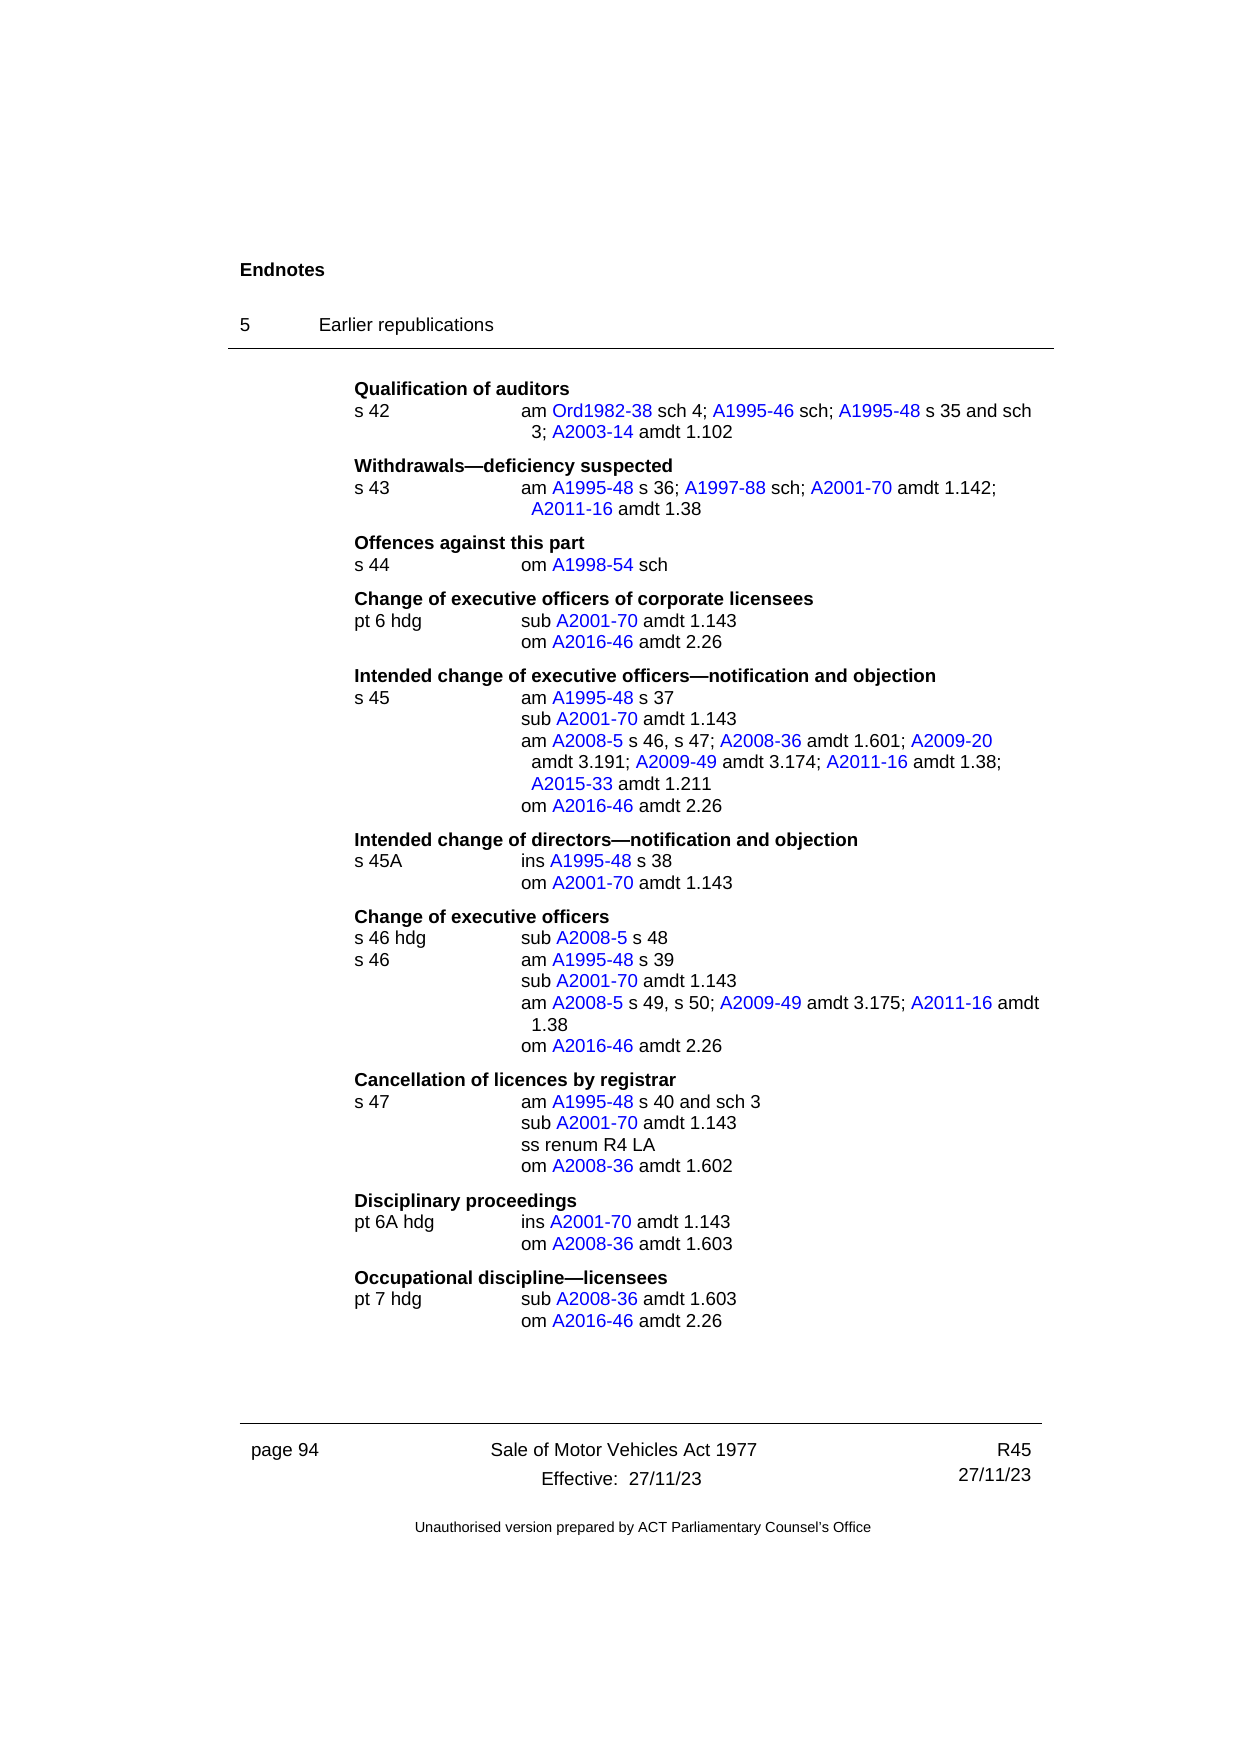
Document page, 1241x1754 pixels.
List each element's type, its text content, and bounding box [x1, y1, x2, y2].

text om A2016-46 amdt 2.26 [354, 1310, 1042, 1331]
text s 43 am A1995-48 s 36; A1997-88 sch; A2001-70 amdt 1.142; A2011-16 amdt 1.38 [354, 477, 1042, 520]
text om A2001-70 amdt 1.143 [354, 872, 1042, 893]
text sub A2001-70 amdt 1.143 [354, 708, 1042, 730]
text sub A2001-70 amdt 1.143 [354, 970, 1042, 992]
text am A2008-5 s 46, s 47; A2008-36 amdt 1.601; A2009-20 amdt 3.191; A2009-49 amdt 3.174; A2011-16 amdt 1.38; A2015-33 amdt 1.211 [354, 730, 1042, 794]
text sub A2001-70 amdt 1.143 [354, 1112, 1042, 1134]
text om A2008-36 amdt 1.603 [354, 1232, 1042, 1254]
text pt 7 hdg sub A2008-36 amdt 1.603 [354, 1288, 1042, 1310]
text Disciplinary proceedings [354, 1189, 1042, 1211]
text Cancellation of licences by registrar [354, 1069, 1042, 1091]
text s 45 am A1995-48 s 37 [354, 687, 1042, 708]
text om A2008-36 amdt 1.602 [354, 1155, 1042, 1177]
text Withdrawals—deficiency suspected [354, 455, 1042, 477]
text am A2008-5 s 49, s 50; A2009-49 amdt 3.175; A2011-16 amdt 1.38 [354, 992, 1042, 1035]
text s 46 hdg sub A2008-5 s 48 [354, 927, 1042, 949]
text pt 6 hdg sub A2001-70 amdt 1.143 [354, 609, 1042, 631]
text s 42 am Ord1982-38 sch 4; A1995-46 sch; A1995-48 s 35 and sch 3; A2003-14 amdt 1.102 [354, 399, 1042, 442]
text s 44 om A1998-54 sch [354, 554, 1042, 575]
text om A2016-46 amdt 2.26 [354, 631, 1042, 652]
text Intended change of executive officers—notification and objection [354, 665, 1042, 687]
text pt 6A hdg ins A2001-70 amdt 1.143 [354, 1211, 1042, 1232]
text s 47 am A1995-48 s 40 and sch 3 [354, 1091, 1042, 1112]
text om A2016-46 amdt 2.26 [354, 794, 1042, 816]
text Intended change of directors—notification and objection [354, 828, 1042, 850]
text om A2016-46 amdt 2.26 [354, 1035, 1042, 1057]
text Qualification of auditors [354, 378, 1042, 399]
text ss renum R4 LA [354, 1134, 1042, 1155]
text Offences against this part [354, 532, 1042, 554]
text Change of executive officers of corporate licensees [354, 588, 1042, 609]
text s 45A ins A1995-48 s 38 [354, 850, 1042, 872]
text Occupational discipline—licensees [354, 1267, 1042, 1288]
text Change of executive officers [354, 906, 1042, 927]
text s 46 am A1995-48 s 39 [354, 949, 1042, 970]
